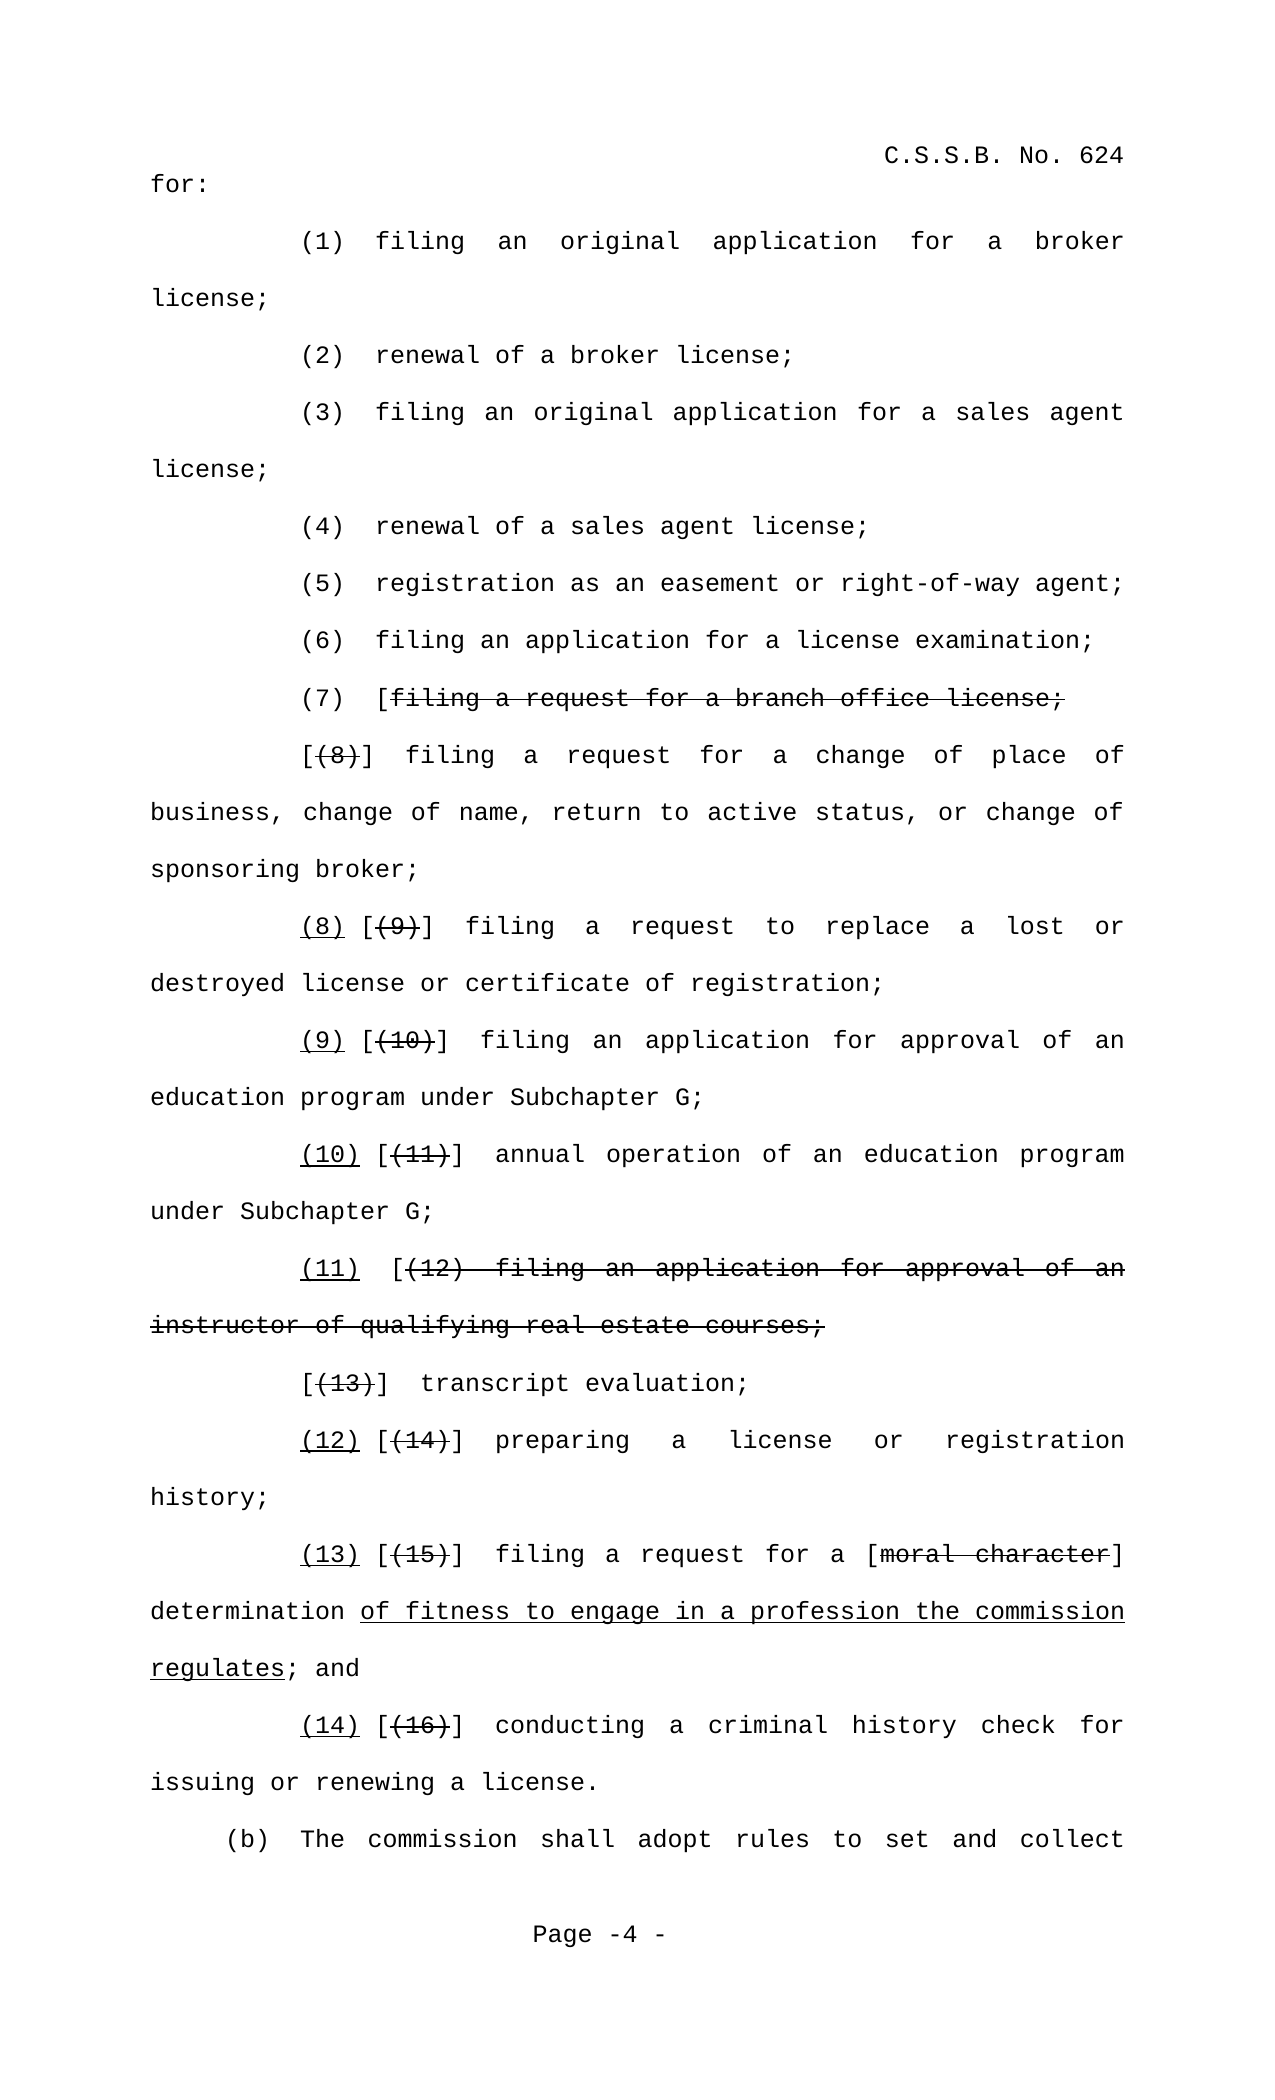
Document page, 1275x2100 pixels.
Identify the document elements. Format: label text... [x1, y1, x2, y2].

text (1) filing an original application for a broker license; [150, 228, 1125, 314]
text (3) filing an original application for a sales agent license; [150, 399, 1125, 485]
text (2) renewal of a broker license; [150, 342, 1125, 371]
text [150, 1827, 1125, 1855]
text (4) renewal of a sales agent license; [150, 514, 1125, 542]
text (5) registration as an easement or right-of-way agent; [150, 571, 1125, 599]
text (8) [(9)] filing a request to replace a lost or destroyed license or certificate of registration; [150, 913, 1125, 999]
text (10) [(11)] annual operation of an education program under Subchapter G; [150, 1142, 1125, 1227]
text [150, 171, 1125, 200]
text (12) [(14)] preparing a license or registration history; [150, 1427, 1125, 1513]
text (13) [(15)] filing a request for a [moral character] determination of fitness to engage in a profession the commission regulates; and [150, 1541, 1125, 1684]
text [(13)] transcript evaluation; [150, 1370, 1125, 1398]
text [(8)] filing a request for a change of place of business, change of name, return to active status, or change of sponsoring broker; [150, 742, 1125, 885]
text (6) filing an application for a license examination; [150, 628, 1125, 656]
text (9) [(10)] filing an application for approval of an education program under Subchapter G; [150, 1027, 1125, 1113]
text (7) [filing a request for a branch office license; [150, 685, 1125, 713]
text (14) [(16)] conducting a criminal history check for issuing or renewing a license. [150, 1712, 1125, 1798]
text (11) [(12) filing an application for approval of an instructor of qualifying real estate courses; [150, 1256, 1125, 1341]
